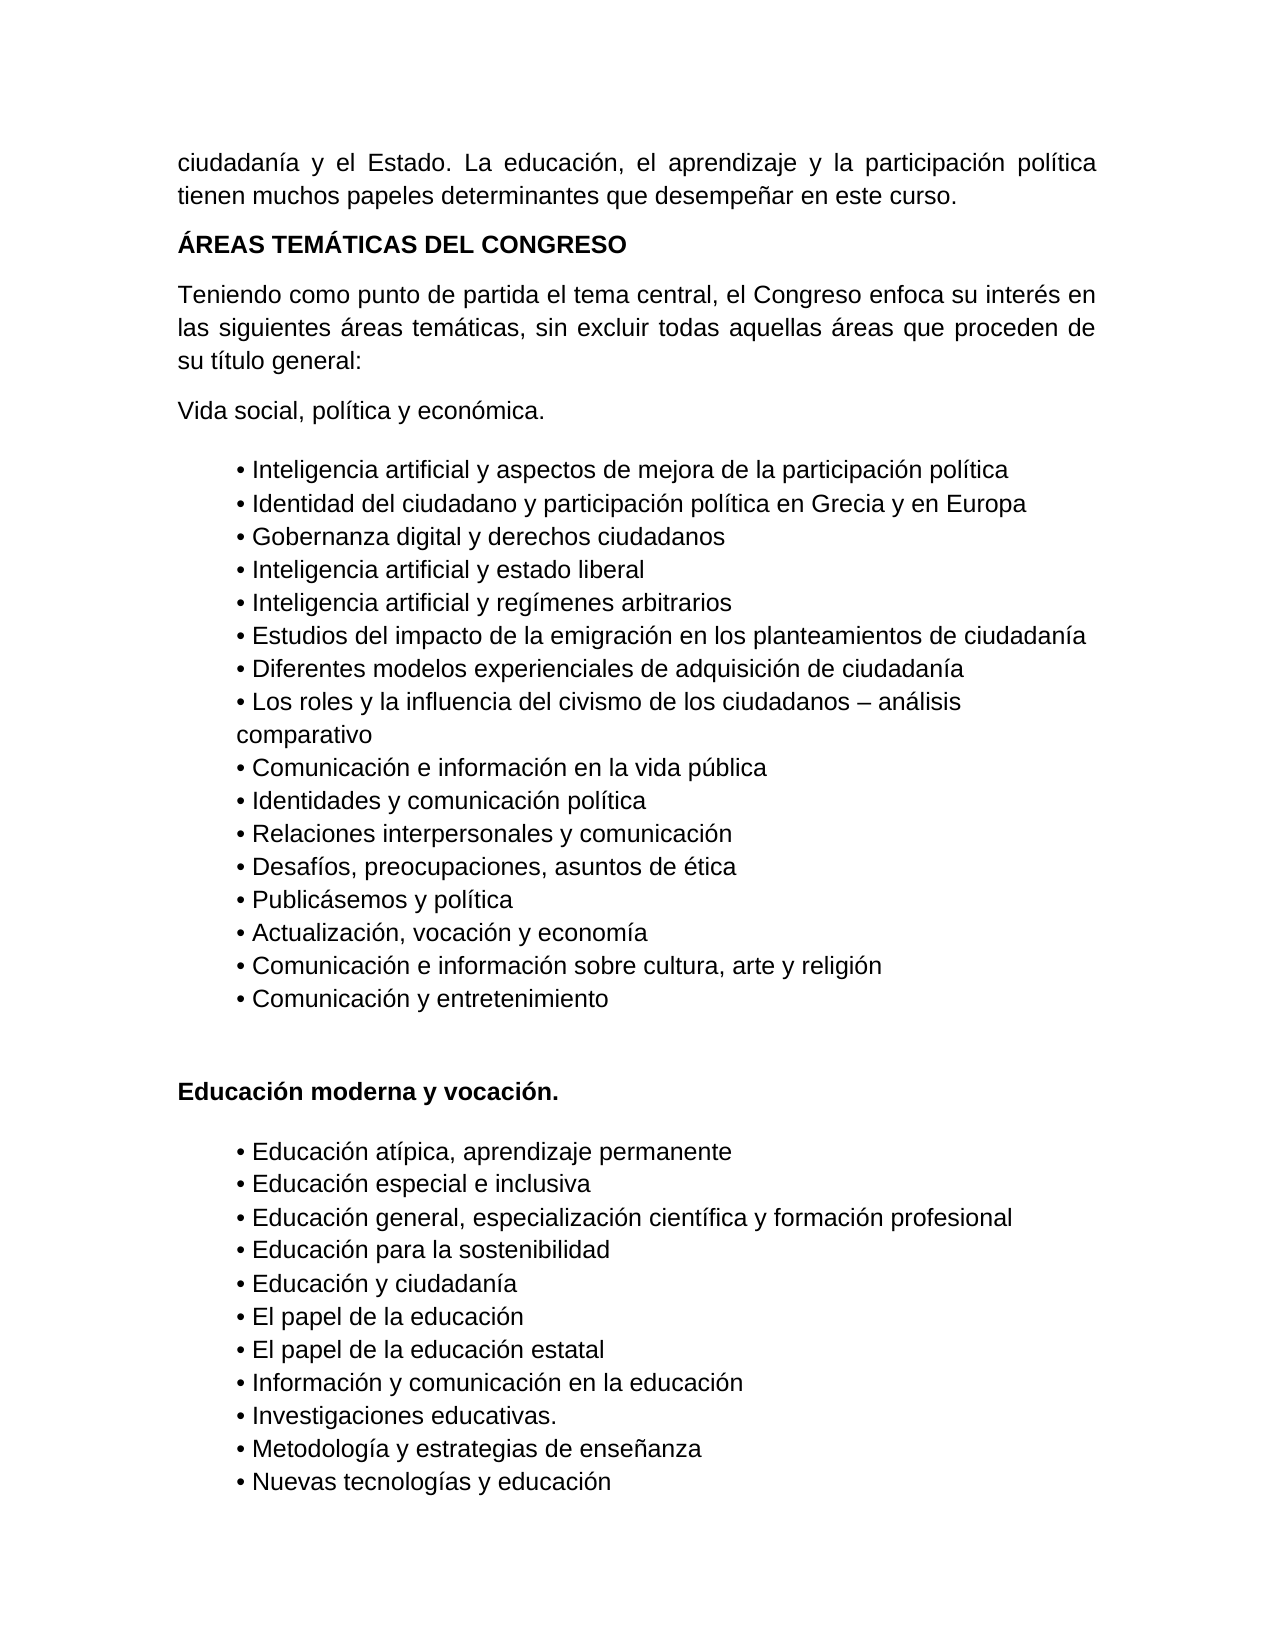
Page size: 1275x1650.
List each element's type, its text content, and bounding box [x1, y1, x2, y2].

text • Educación y ciudadanía [177, 1268, 1098, 1297]
text • Gobernanza digital y derechos ciudadanos [177, 522, 1098, 550]
text • El papel de la educación [177, 1302, 1098, 1330]
text Vida social, política y económica. [177, 396, 1098, 424]
text • Inteligencia artificial y regímenes arbitrarios [177, 588, 1098, 616]
text Teniendo como punto de partida el tema central, el Congreso enfoca su interés en las siguientes áreas temáticas, sin excluir todas aquellas áreas que proceden de su título general: [177, 280, 1098, 375]
text • Inteligencia artificial y estado liberal [177, 554, 1098, 583]
text • Estudios del impacto de la emigración en los planteamientos de ciudadanía [177, 621, 1098, 649]
text • Nuevas tecnologías y educación [177, 1467, 1098, 1495]
text Educación moderna y vocación. [177, 1077, 1098, 1105]
text • Comunicación e información en la vida pública [177, 753, 1098, 781]
text • Educación atípica, aprendizaje permanente [177, 1136, 1098, 1165]
text • Educación general, especialización científica y formación profesional [177, 1202, 1098, 1231]
text • Investigaciones educativas. [177, 1401, 1098, 1429]
text • Información y comunicación en la educación [177, 1368, 1098, 1396]
text • Inteligencia artificial y aspectos de mejora de la participación política [177, 456, 1098, 484]
text ÁREAS TEMÁTICAS DEL CONGRESO [177, 230, 1098, 259]
text • Actualización, vocación y economía [177, 918, 1098, 947]
text • Comunicación y entretenimiento [177, 984, 1098, 1013]
text • Relaciones interpersonales y comunicación [177, 819, 1098, 847]
text • Identidades y comunicación política [177, 786, 1098, 814]
text • Los roles y la influencia del civismo de los ciudadanos – análisis comparativo [236, 687, 1098, 748]
text • Metodología y estrategias de enseñanza [177, 1434, 1098, 1462]
text • El papel de la educación estatal [177, 1334, 1098, 1363]
text • Desafíos, preocupaciones, asuntos de ética [177, 852, 1098, 881]
text • Comunicación e información sobre cultura, arte y religión [177, 951, 1098, 979]
text • Identidad del ciudadano y participación política en Grecia y en Europa [177, 488, 1098, 517]
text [177, 148, 1098, 209]
text • Educación para la sostenibilidad [177, 1236, 1098, 1264]
text • Educación especial e inclusiva [177, 1169, 1098, 1198]
text • Diferentes modelos experienciales de adquisición de ciudadanía [177, 654, 1098, 682]
text • Publicásemos y política [177, 885, 1098, 913]
